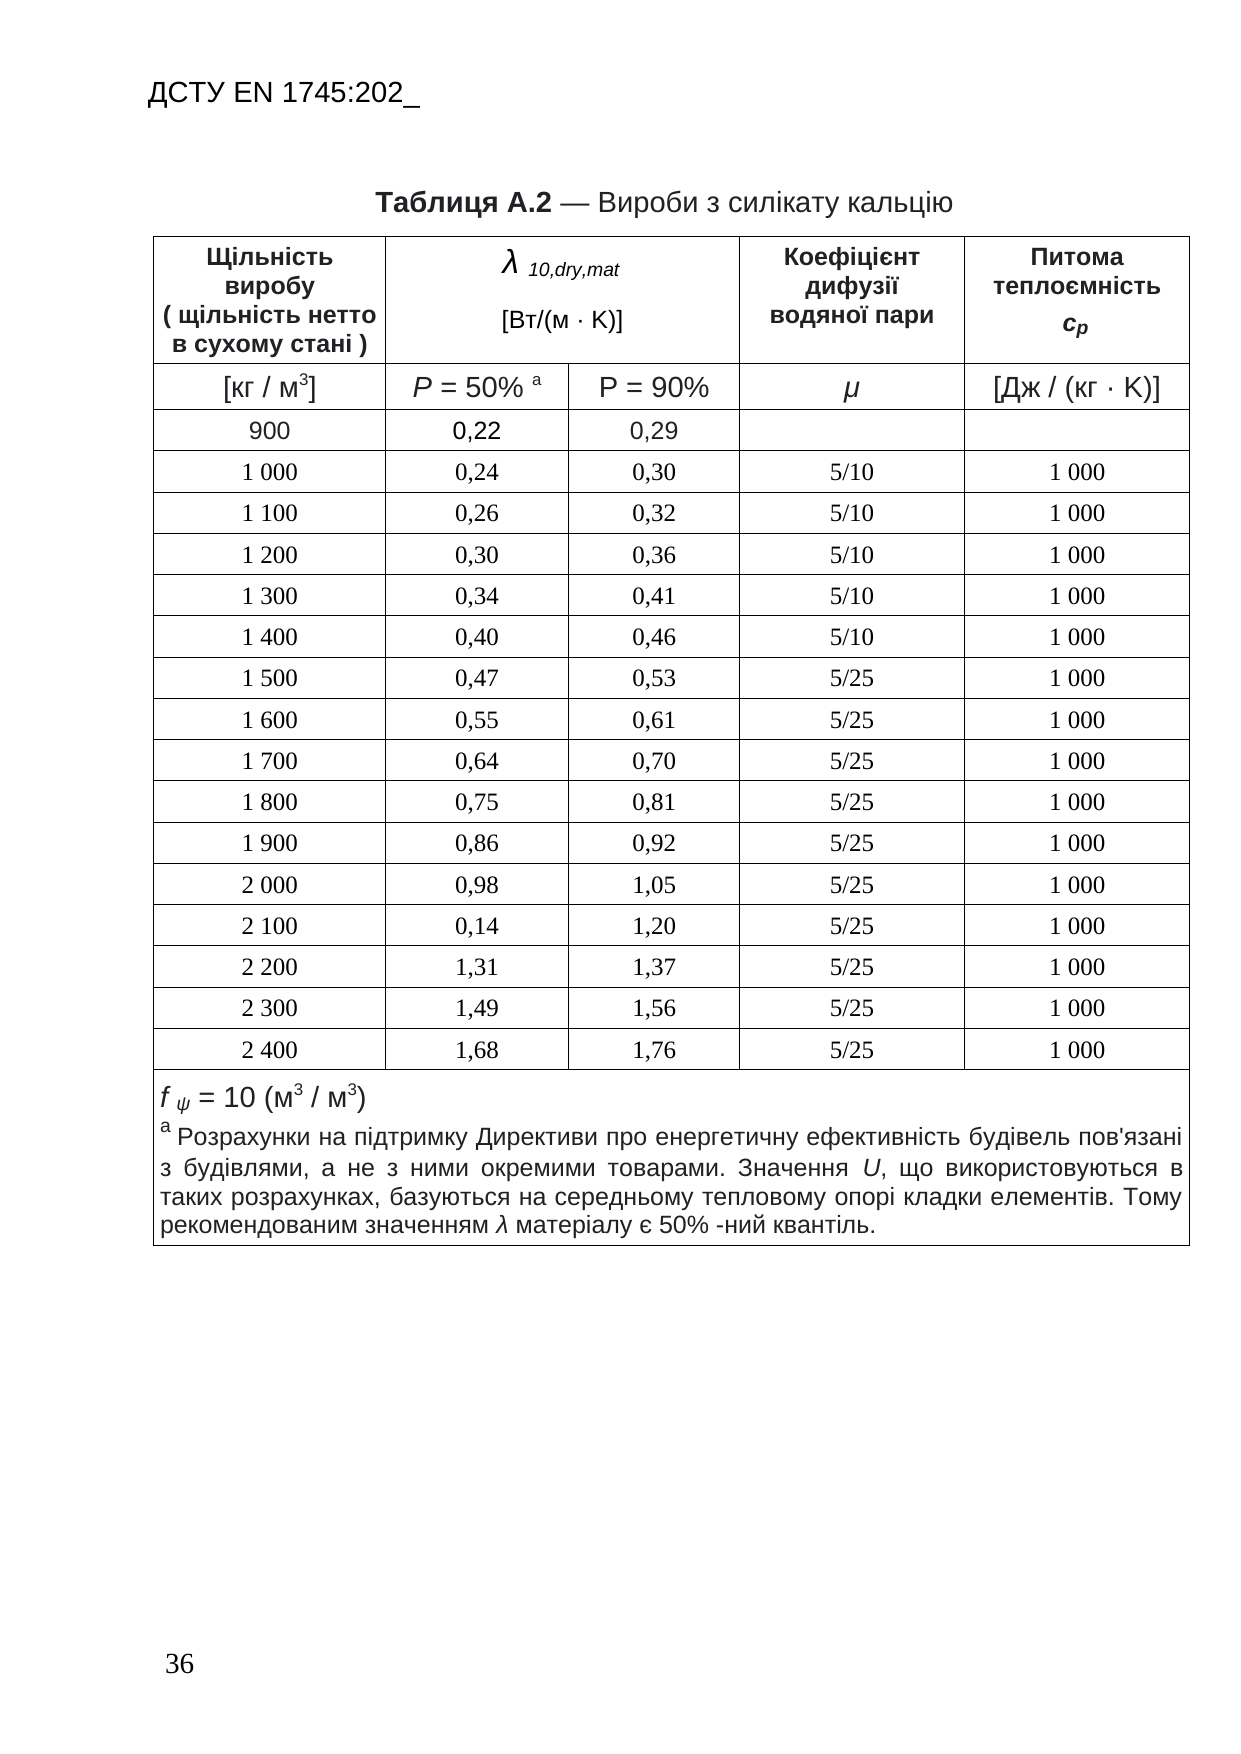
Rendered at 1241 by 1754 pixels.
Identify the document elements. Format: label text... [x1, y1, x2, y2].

table_cell f ψ = 10 (м3 / м3) a Розрахунки на підтримку Директиви про енергетичну ефективність будівель пов'язані з будівлями, а не з ними окремими товарами. Значення U, що використовуються в таких розрахунках, базуються на середньому тепловому опорі кладки елементів. Тому рекомендованим значенням λ матеріалу є 50% -ний квантіль. [154, 1070, 1189, 1245]
table_cell 1 200 [154, 534, 385, 574]
table_cell 5/25 [740, 699, 964, 739]
table_cell 1 600 [154, 699, 385, 739]
table_cell 0,40 [386, 616, 568, 657]
table_cell μ [740, 364, 964, 409]
table_cell 0,30 [569, 451, 739, 492]
table_cell 1 800 [154, 781, 385, 822]
table_cell 0,86 [386, 823, 568, 863]
table_cell 0,47 [386, 658, 568, 698]
table_cell 1 000 [154, 451, 385, 492]
table_cell 0,64 [386, 740, 568, 780]
table_cell 2 000 [154, 864, 385, 904]
table_cell 0,92 [569, 823, 739, 863]
table_cell 1 700 [154, 740, 385, 780]
table_cell 0,75 [386, 781, 568, 822]
table_cell 1 000 [965, 823, 1189, 863]
table_cell 1 900 [154, 823, 385, 863]
table_cell 0,34 [386, 575, 568, 615]
table_cell 1 000 [965, 616, 1189, 657]
table_cell 0,26 [386, 493, 568, 533]
table_cell 2 400 [154, 1029, 385, 1069]
table_header λ 10,dry,mat [Вт/(м · K)] [386, 237, 739, 363]
table_cell [Дж / (кг · K)] [965, 364, 1189, 409]
table_cell 1,68 [386, 1029, 568, 1069]
table_cell 2 200 [154, 946, 385, 987]
table_cell 5/25 [740, 1029, 964, 1069]
table_cell 900 [154, 410, 385, 450]
table_cell 1 000 [965, 864, 1189, 904]
table_cell 0,41 [569, 575, 739, 615]
table_cell P = 90% [569, 364, 739, 409]
table_cell 5/10 [740, 534, 964, 574]
table_cell 1 000 [965, 575, 1189, 615]
table_cell 1 100 [154, 493, 385, 533]
table_cell 1 500 [154, 658, 385, 698]
table_header Коефіцієнт дифузії водяної пари [740, 237, 964, 363]
table_cell 5/10 [740, 493, 964, 533]
table_cell 5/25 [740, 781, 964, 822]
table_cell 1 000 [965, 534, 1189, 574]
table_cell 0,61 [569, 699, 739, 739]
table_cell 0,32 [569, 493, 739, 533]
table_cell 1 000 [965, 740, 1189, 780]
table_cell 0,29 [569, 410, 739, 450]
table_cell 5/25 [740, 740, 964, 780]
table_cell 0,30 [386, 534, 568, 574]
table_cell 1,56 [569, 988, 739, 1028]
table_cell 5/10 [740, 575, 964, 615]
table_cell 5/25 [740, 823, 964, 863]
table_cell 1 000 [965, 451, 1189, 492]
table_cell 0,46 [569, 616, 739, 657]
table_cell 5/25 [740, 658, 964, 698]
table_cell 1 400 [154, 616, 385, 657]
table_cell 2 300 [154, 988, 385, 1028]
table_header Щільність виробу ( щільність нетто в сухому стані ) [154, 237, 385, 363]
table_cell 1 000 [965, 1029, 1189, 1069]
table_cell 0,24 [386, 451, 568, 492]
table_cell 0,55 [386, 699, 568, 739]
table_cell 1,76 [569, 1029, 739, 1069]
table_cell 1 000 [965, 699, 1189, 739]
table_cell 0,22 [386, 410, 568, 450]
table_cell 0,14 [386, 905, 568, 945]
table_cell 5/10 [740, 451, 964, 492]
table_cell 0,98 [386, 864, 568, 904]
table_cell 1,05 [569, 864, 739, 904]
table_cell 1 000 [965, 905, 1189, 945]
table_cell 1 000 [965, 988, 1189, 1028]
table_cell 1,49 [386, 988, 568, 1028]
table_cell [кг / м3] [154, 364, 385, 409]
table_cell 0,81 [569, 781, 739, 822]
table_cell 5/25 [740, 988, 964, 1028]
table_cell 1 000 [965, 946, 1189, 987]
table_cell 1,37 [569, 946, 739, 987]
text Таблиця A.2 — Вироби з силікату кальцію [148, 185, 1181, 219]
table_cell 1 000 [965, 781, 1189, 822]
table_cell 0,53 [569, 658, 739, 698]
table_cell 5/25 [740, 864, 964, 904]
table_cell 1 000 [965, 493, 1189, 533]
table_cell 5/10 [740, 616, 964, 657]
table_cell [965, 410, 1189, 450]
table_cell 1,20 [569, 905, 739, 945]
table_cell 2 100 [154, 905, 385, 945]
table_cell 1,31 [386, 946, 568, 987]
table_cell 5/25 [740, 946, 964, 987]
table_cell P = 50% a [386, 364, 568, 409]
table_cell [740, 410, 964, 450]
table_cell 1 000 [965, 658, 1189, 698]
table_cell 0,70 [569, 740, 739, 780]
table_cell 1 300 [154, 575, 385, 615]
table_cell 0,36 [569, 534, 739, 574]
table_cell 5/25 [740, 905, 964, 945]
table_header Питома теплоємність cp [965, 237, 1189, 363]
